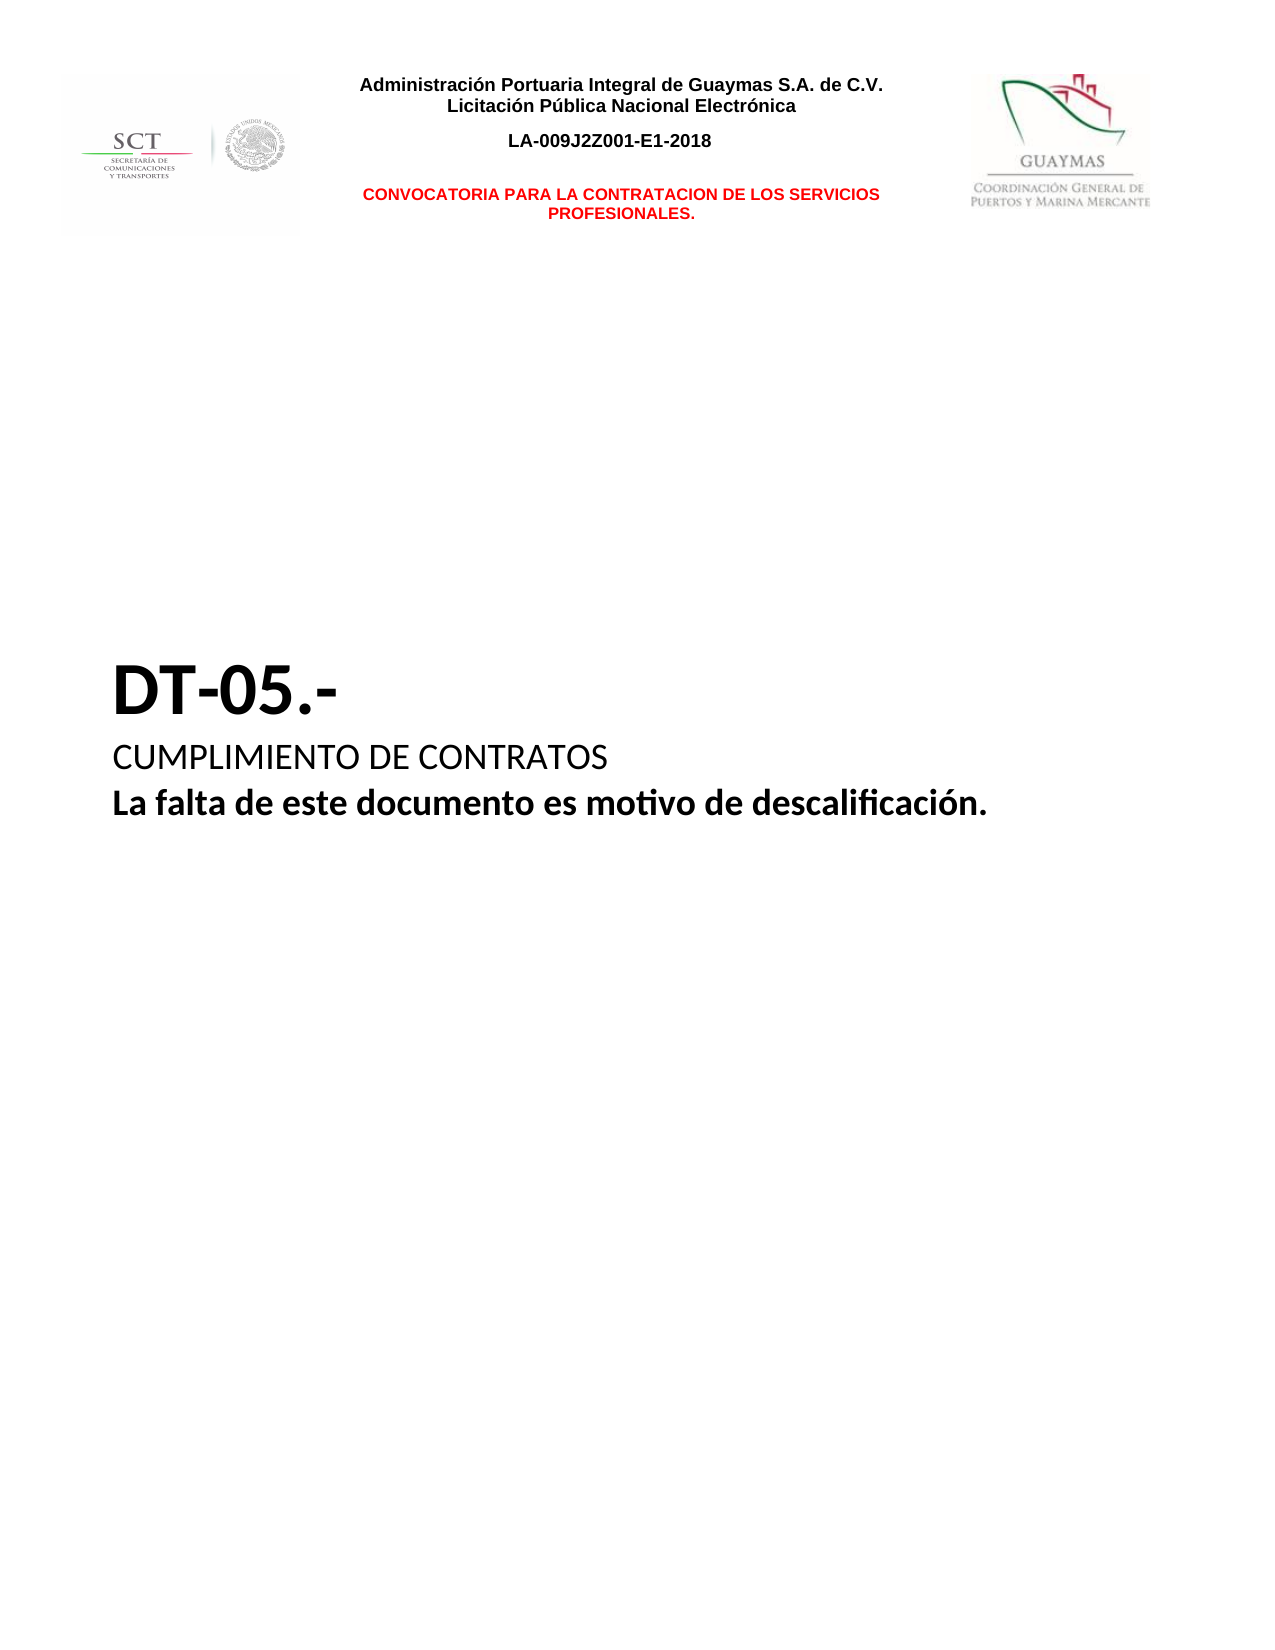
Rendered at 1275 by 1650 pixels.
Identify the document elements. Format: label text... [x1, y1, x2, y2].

text La falta de este documento es motivo de descalificación. [112, 779, 1162, 824]
picture [970, 74, 1151, 209]
text DT-05.- [112, 641, 1162, 733]
picture [61, 74, 300, 236]
text CUMPLIMIENTO DE CONTRATOS [112, 733, 1162, 779]
